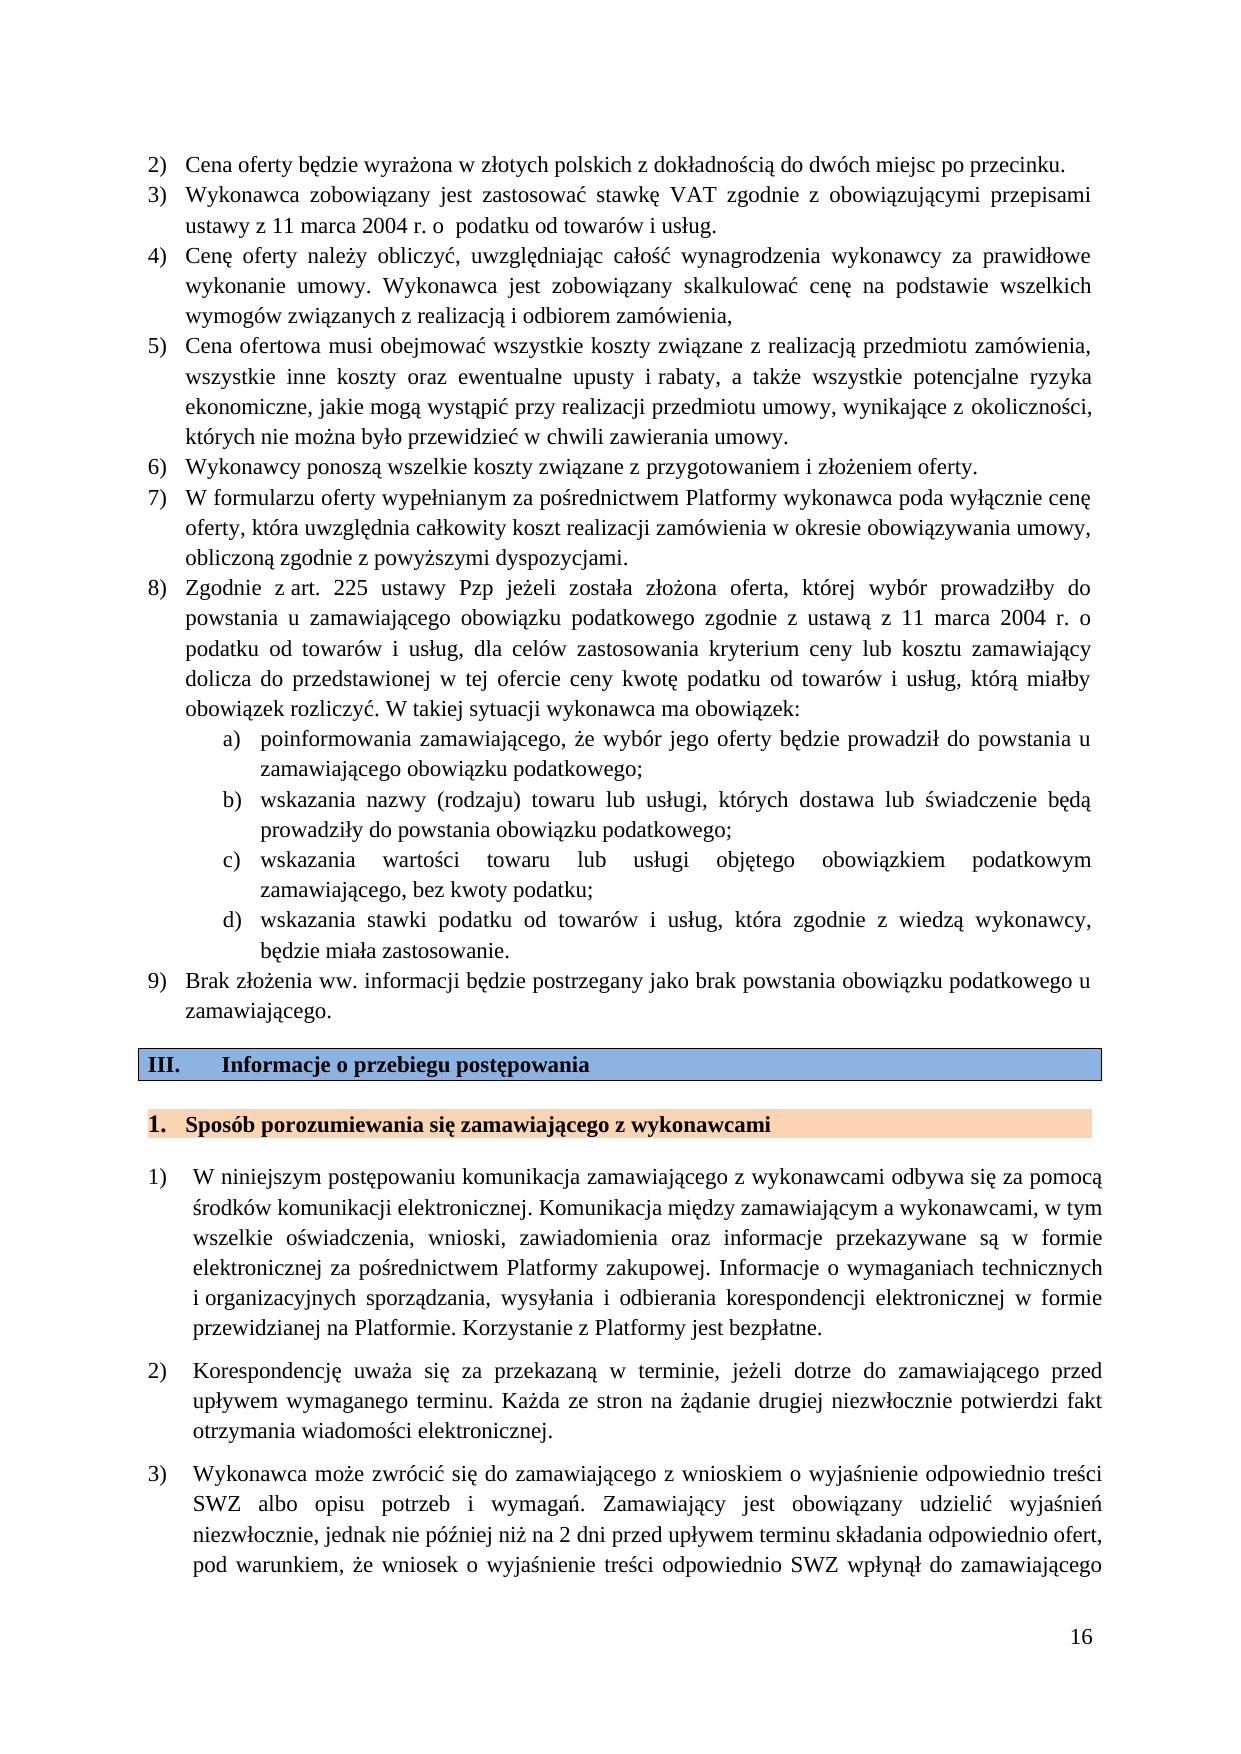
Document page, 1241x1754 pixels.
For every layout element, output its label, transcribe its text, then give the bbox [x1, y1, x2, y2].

list wskazania nazwy (rodzaju) towaru lub usługi, których dostawa lub świadczenie będą prowadziły do powstania obowiązku podatkowego; [223, 786, 1092, 842]
list Brak złożenia ww. informacji będzie postrzegany jako brak powstania obowiązku podatkowego u zamawiającego. [148, 967, 1092, 1023]
list W niniejszym postępowaniu komunikacja zamawiającego z wykonawcami odbywa się za pomocą środków komunikacji elektronicznej. Komunikacja między zamawiającym a wykonawcami, w tym wszelkie oświadczenia, wnioski, zawiadomienia oraz informacje przekazywane są w formie elektronicznej za pośrednictwem Platformy zakupowej. Informacje o wymaganiach technicznych i organizacyjnych sporządzania, wysyłania i odbierania korespondencji elektronicznej w formie przewidzianej na Platformie. Korzystanie z Platformy jest bezpłatne. [148, 1163, 1104, 1341]
list Wykonawcy ponoszą wszelkie koszty związane z przygotowaniem i złożeniem oferty. [148, 453, 1092, 480]
list wskazania wartości towaru lub usługi objętego obowiązkiem podatkowym zamawiającego, bez kwoty podatku; [223, 846, 1092, 903]
list Wykonawca zobowiązany jest zastosować stawkę VAT zgodnie z obowiązującymi przepisami ustawy z 11 marca 2004 r. o podatku od towarów i usług. [148, 181, 1092, 238]
list wskazania stawki podatku od towarów i usług, która zgodnie z wiedzą wykonawcy, będzie miała zastosowanie. [223, 906, 1092, 963]
list Cena oferty będzie wyrażona w złotych polskich z dokładnością do dwóch miejsc po przecinku. [148, 151, 1092, 178]
list Cena ofertowa musi obejmować wszystkie koszty związane z realizacją przedmiotu zamówienia, wszystkie inne koszty oraz ewentualne upusty i rabaty, a także wszystkie potencjalne ryzyka ekonomiczne, jakie mogą wystąpić przy realizacji przedmiotu umowy, wynikające z okoliczności, których nie można było przewidzieć w chwili zawierania umowy. [148, 332, 1092, 449]
list Sposób porozumiewania się zamawiającego z wykonawcami [148, 1109, 1092, 1138]
list Informacje o przebiegu postępowania [139, 1049, 1101, 1080]
list Korespondencję uważa się za przekazaną w terminie, jeżeli dotrze do zamawiającego przed upływem wymaganego terminu. Każda ze stron na żądanie drugiej niezwłocznie potwierdzi fakt otrzymania wiadomości elektronicznej. [148, 1357, 1104, 1444]
list W formularzu oferty wypełnianym za pośrednictwem Platformy wykonawca poda wyłącznie cenę oferty, która uwzględnia całkowity koszt realizacji zamówienia w okresie obowiązywania umowy, obliczoną zgodnie z powyższymi dyspozycjami. [148, 483, 1092, 570]
list Zgodnie z art. 225 ustawy Pzp jeżeli została złożona oferta, której wybór prowadziłby do powstania u zamawiającego obowiązku podatkowego zgodnie z ustawą z 11 marca 2004 r. o podatku od towarów i usług, dla celów zastosowania kryterium ceny lub kosztu zamawiający dolicza do przedstawionej w tej ofercie ceny kwotę podatku od towarów i usług, którą miałby obowiązek rozliczyć. W takiej sytuacji wykonawca ma obowiązek: [148, 574, 1092, 721]
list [148, 1460, 1104, 1577]
list Cenę oferty należy obliczyć, uwzględniając całość wynagrodzenia wykonawcy za prawidłowe wykonanie umowy. Wykonawca jest zobowiązany skalkulować cenę na podstawie wszelkich wymogów związanych z realizacją i odbiorem zamówienia, [148, 242, 1092, 329]
list poinformowania zamawiającego, że wybór jego oferty będzie prowadził do powstania u zamawiającego obowiązku podatkowego; [223, 725, 1092, 782]
